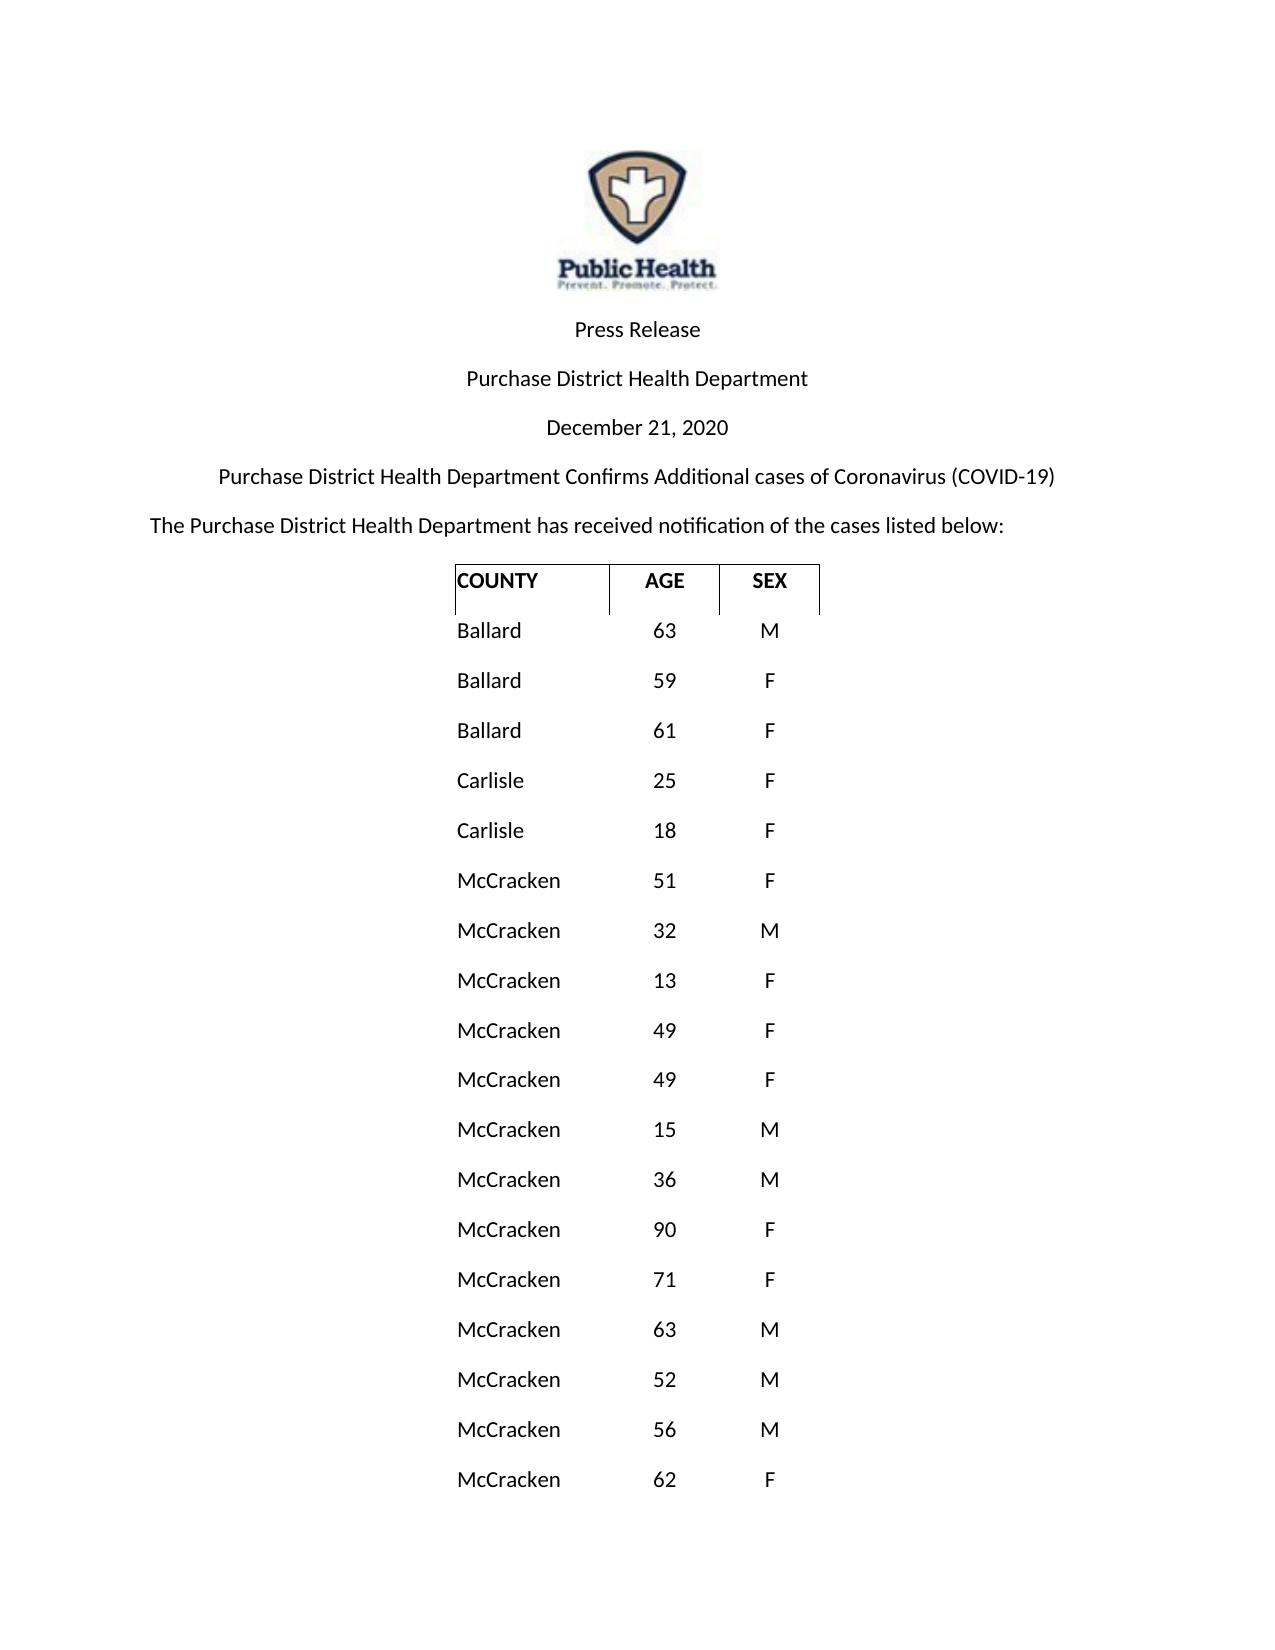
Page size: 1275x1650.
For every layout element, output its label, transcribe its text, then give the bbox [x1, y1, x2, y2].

table_cell Ballard [455, 665, 609, 715]
table_cell 61 [609, 715, 720, 765]
table_cell 59 [609, 665, 720, 715]
table_cell McCracken [455, 964, 609, 1014]
table_cell McCracken [455, 1014, 609, 1064]
table_cell 63 [609, 615, 720, 665]
text Purchase District Health Department Confirms Additional cases of Coronavirus (COVID-19) [150, 462, 1125, 490]
table_cell McCracken [455, 1064, 609, 1114]
table_cell 51 [609, 865, 720, 914]
table_cell F [720, 815, 820, 864]
table_cell McCracken [455, 914, 609, 964]
table_cell F [720, 964, 820, 1014]
table_cell Carlisle [455, 765, 609, 814]
table_cell F [720, 1463, 820, 1494]
table_cell F [720, 865, 820, 914]
table_cell Carlisle [455, 815, 609, 864]
text The Purchase District Health Department has received notification of the cases listed below: [150, 511, 1125, 539]
table_cell McCracken [455, 865, 609, 914]
table_cell M [720, 1114, 820, 1164]
table_cell M [720, 1413, 820, 1463]
table_cell F [720, 715, 820, 765]
table_cell 49 [609, 1014, 720, 1064]
table_cell M [720, 1164, 820, 1214]
table_cell 13 [609, 964, 720, 1014]
table_cell 63 [609, 1314, 720, 1363]
table_cell McCracken [455, 1314, 609, 1363]
table_cell 18 [609, 815, 720, 864]
table_cell F [720, 1214, 820, 1264]
table_cell F [720, 1014, 820, 1064]
table_cell Ballard [455, 715, 609, 765]
table_cell McCracken [455, 1214, 609, 1264]
table_cell M [720, 615, 820, 665]
table_cell F [720, 765, 820, 814]
text Press Release [150, 316, 1125, 344]
table_cell 71 [609, 1264, 720, 1313]
table_cell 49 [609, 1064, 720, 1114]
table_cell F [720, 665, 820, 715]
table_cell McCracken [455, 1164, 609, 1214]
table_cell 15 [609, 1114, 720, 1164]
table_cell 56 [609, 1413, 720, 1463]
table_cell F [720, 1264, 820, 1313]
table_cell McCracken [455, 1463, 609, 1494]
table_cell 90 [609, 1214, 720, 1264]
table_cell M [720, 1314, 820, 1363]
table_cell M [720, 914, 820, 964]
table_cell 25 [609, 765, 720, 814]
table_header SEX [720, 565, 819, 615]
table_cell 62 [609, 1463, 720, 1494]
text Purchase District Health Department [150, 364, 1125, 392]
table_cell 36 [609, 1164, 720, 1214]
table_cell McCracken [455, 1364, 609, 1413]
table_cell 32 [609, 914, 720, 964]
text December 21, 2020 [150, 413, 1125, 441]
table_cell McCracken [455, 1264, 609, 1313]
table_cell M [720, 1364, 820, 1413]
table_cell F [720, 1064, 820, 1114]
table_cell McCracken [455, 1114, 609, 1164]
table_header COUNTY [456, 565, 609, 615]
table_cell McCracken [455, 1413, 609, 1463]
table_cell 52 [609, 1364, 720, 1413]
table_header AGE [610, 565, 719, 615]
table_cell Ballard [455, 615, 609, 665]
